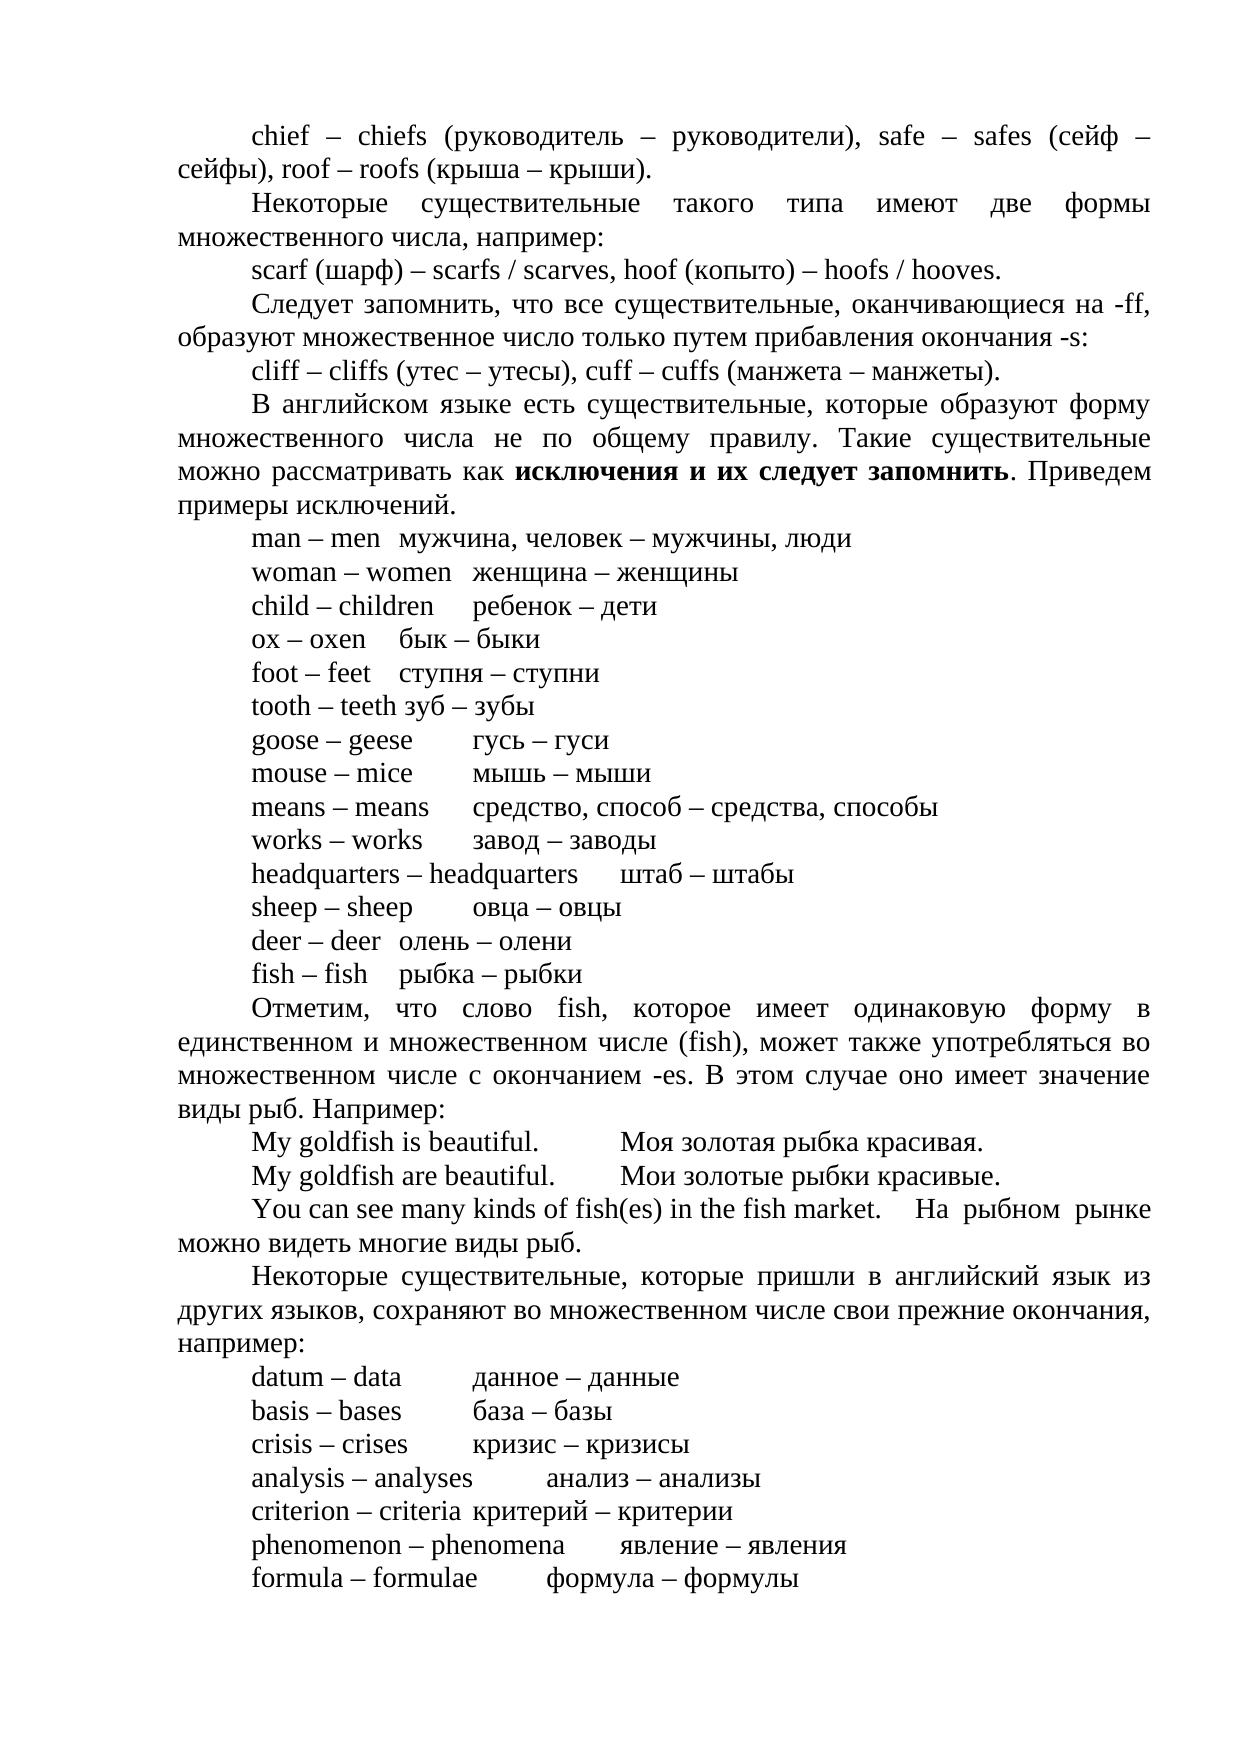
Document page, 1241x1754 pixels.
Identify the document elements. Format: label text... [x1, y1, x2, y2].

text foot – feet ступня – ступни [177, 655, 1152, 688]
text My goldfish are beautiful. Мои золотые рыбки красивые. [177, 1158, 1152, 1191]
text man – men мужчина, человек – мужчины, люди [177, 521, 1152, 554]
text chief – chiefs (руководитель – руководители), safe – safes (сейф – сейфы), roof – roofs (крыша – крыши). [177, 118, 1152, 185]
text Следует запомнить, что все существительные, оканчивающиеся на -ff, образуют множественное число только путем прибавления окончания -s: [177, 286, 1152, 353]
text deer – deer олень – олени [177, 923, 1152, 957]
text datum – data данное – данные [177, 1359, 1152, 1393]
text ox – oxen бык – быки [177, 621, 1152, 655]
text fish – fish рыбка – рыбки [177, 957, 1152, 990]
text cliff – cliffs (утес – утесы), cuff – cuffs (манжета – манжеты). [177, 353, 1152, 386]
text tooth – teeth зуб – зубы [177, 688, 1152, 722]
text criterion – criteria критерий – критерии [177, 1493, 1152, 1527]
text mouse – mice мышь – мыши [177, 755, 1152, 789]
text formula – formulae формула – формулы [177, 1560, 1152, 1594]
text My goldfish is beautiful. Моя золотая рыбка красивая. [177, 1124, 1152, 1158]
text basis – bases база – базы [177, 1393, 1152, 1426]
text sheep – sheep овца – овцы [177, 889, 1152, 923]
text goose – geese гусь – гуси [177, 722, 1152, 755]
text works – works завод – заводы [177, 822, 1152, 856]
text headquarters – headquarters штаб – штабы [177, 856, 1152, 889]
text You can see many kinds of fish(es) in the fish market. На рыбном рынке можно видеть многие виды рыб. [177, 1191, 1152, 1258]
text Некоторые существительные, которые пришли в английский язык из других языков, сохраняют во множественном числе свои прежние окончания, например: [177, 1258, 1152, 1359]
text woman – women женщина – женщины [177, 554, 1152, 588]
text child – children ребенок – дети [177, 588, 1152, 621]
text means – means средство, способ – средства, способы [177, 789, 1152, 822]
text crisis – crises кризис – кризисы [177, 1426, 1152, 1460]
text Отметим, что слово fish, которое имеет одинаковую форму в единственном и множественном числе (fish), может также употребляться во множественном числе с окончанием -es. В этом случае оно имеет значение виды рыб. Например: [177, 990, 1152, 1124]
text phenomenon – phenomena явление – явления [177, 1527, 1152, 1560]
text Некоторые существительные такого типа имеют две формы множественного числа, например: [177, 185, 1152, 252]
text В английском языке есть существительные, которые образуют форму множественного числа не по общему правилу. Такие существительные можно рассматривать как исключения и их следует запомнить. Приведем примеры исключений. [177, 386, 1152, 521]
text analysis – analyses анализ – анализы [177, 1460, 1152, 1493]
text scarf (шарф) – scarfs / scarves, hoof (копыто) – hoofs / hooves. [177, 252, 1152, 286]
